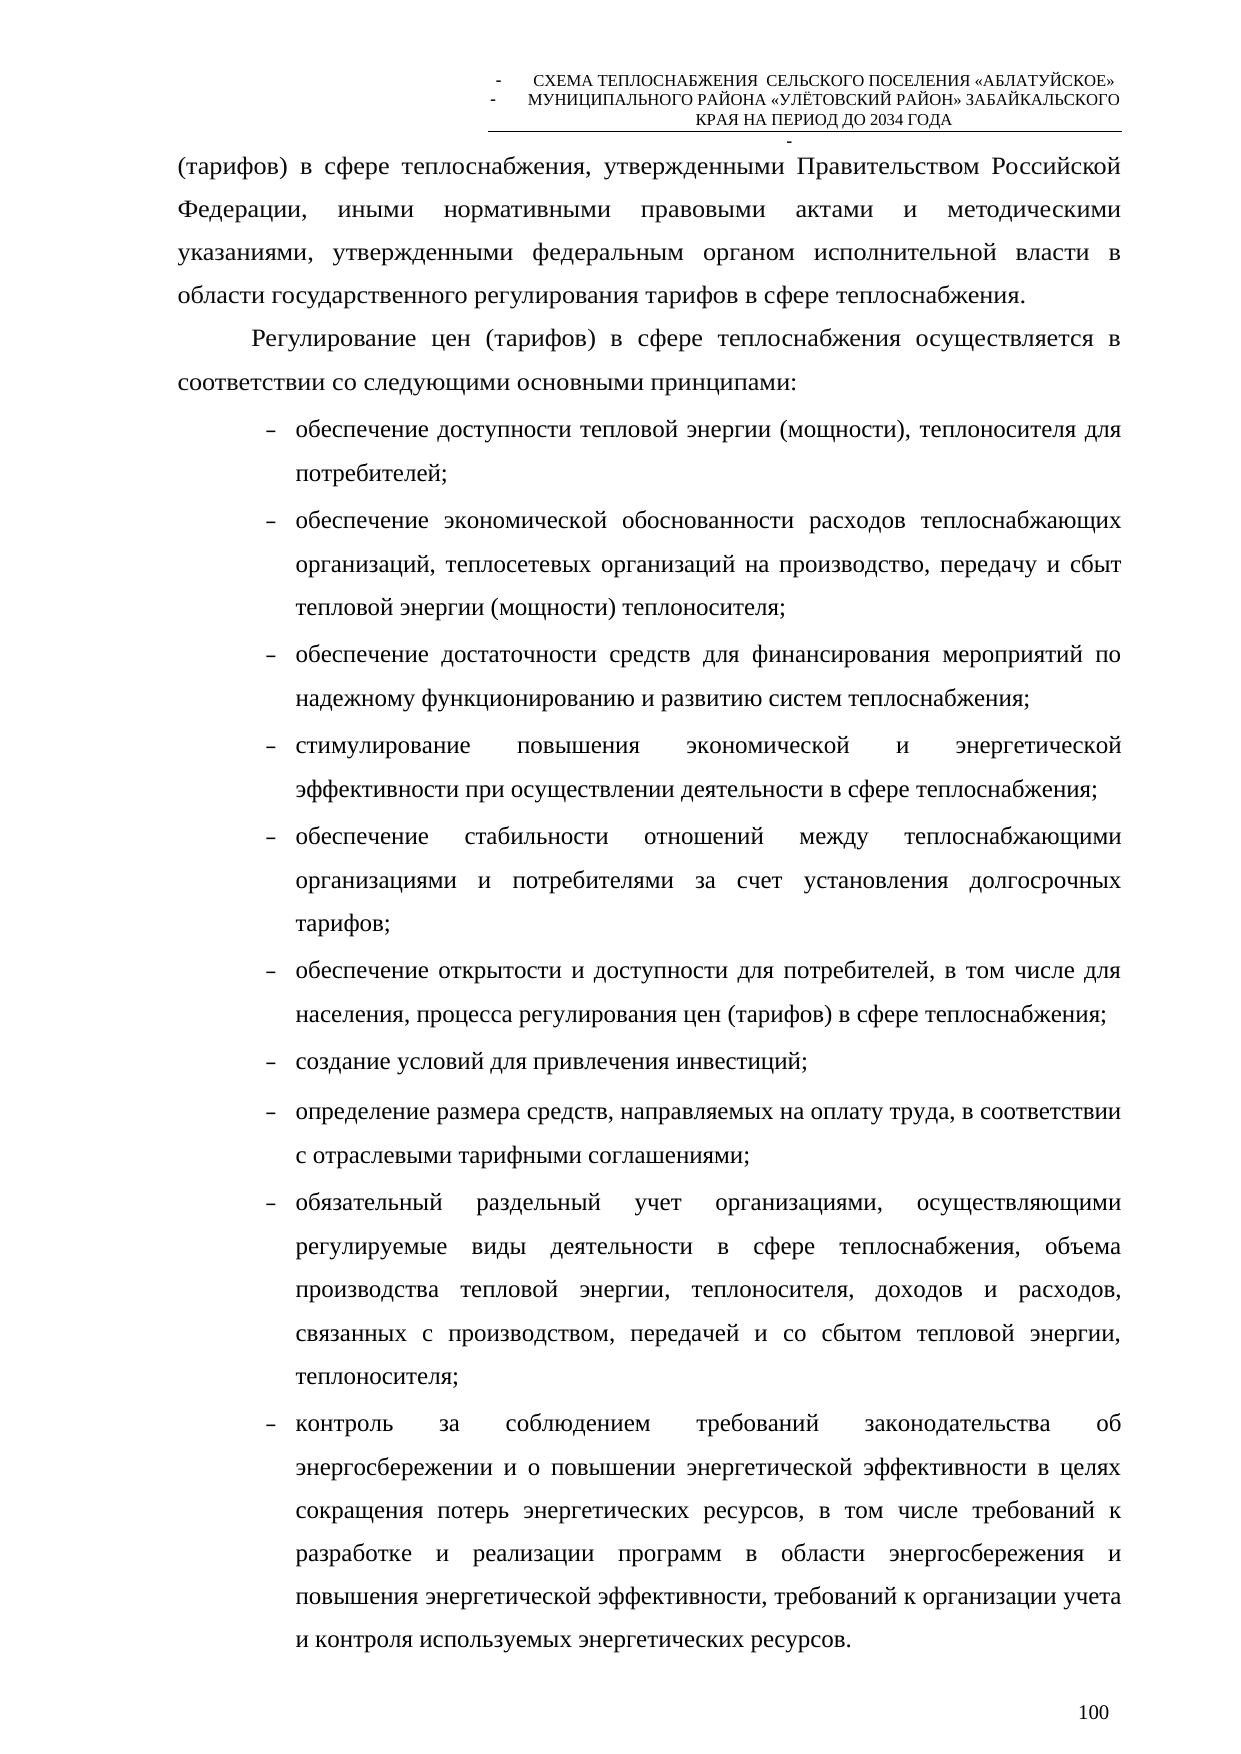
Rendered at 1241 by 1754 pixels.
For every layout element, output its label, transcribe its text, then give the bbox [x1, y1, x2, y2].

text создание условий для привлечения инвестиций; [266, 1042, 1122, 1076]
text Регулирование цен (тарифов) в сфере теплоснабжения осуществляется в соответствии со следующими основными принципами: [177, 323, 1122, 395]
text определение размера средств, направляемых на оплату труда, в соответствии с отраслевыми тарифными соглашениями; [266, 1092, 1122, 1169]
text обязательный раздельный учет организациями, осуществляющими регулируемые виды деятельности в сфере теплоснабжения, объема производства тепловой энергии, теплоносителя, доходов и расходов, связанных с производством, передачей и со сбытом тепловой энергии, теплоносителя; [266, 1183, 1122, 1389]
text обеспечение достаточности средств для финансирования мероприятий по надежному функционированию и развитию систем теплоснабжения; [266, 635, 1122, 712]
text обеспечение стабильности отношений между теплоснабжающими организациями и потребителями за счет установления долгосрочных тарифов; [266, 817, 1122, 937]
text контроль за соблюдением требований законодательства об энергосбережении и о повышении энергетической эффективности в целях сокращения потерь энергетических ресурсов, в том числе требований к разработке и реализации программ в области энергосбережения и повышения энергетической эффективности, требований к организации учета и контроля используемых энергетических ресурсов. [266, 1404, 1122, 1653]
text обеспечение доступности тепловой энергии (мощности), теплоносителя для потребителей; [266, 410, 1122, 486]
text стимулирование повышения экономической и энергетической эффективности при осуществлении деятельности в сфере теплоснабжения; [266, 726, 1122, 803]
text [177, 151, 1122, 309]
text обеспечение экономической обоснованности расходов теплоснабжающих организаций, теплосетевых организаций на производство, передачу и сбыт тепловой энергии (мощности) теплоносителя; [266, 501, 1122, 621]
text обеспечение открытости и доступности для потребителей, в том числе для населения, процесса регулирования цен (тарифов) в сфере теплоснабжения; [266, 951, 1122, 1028]
